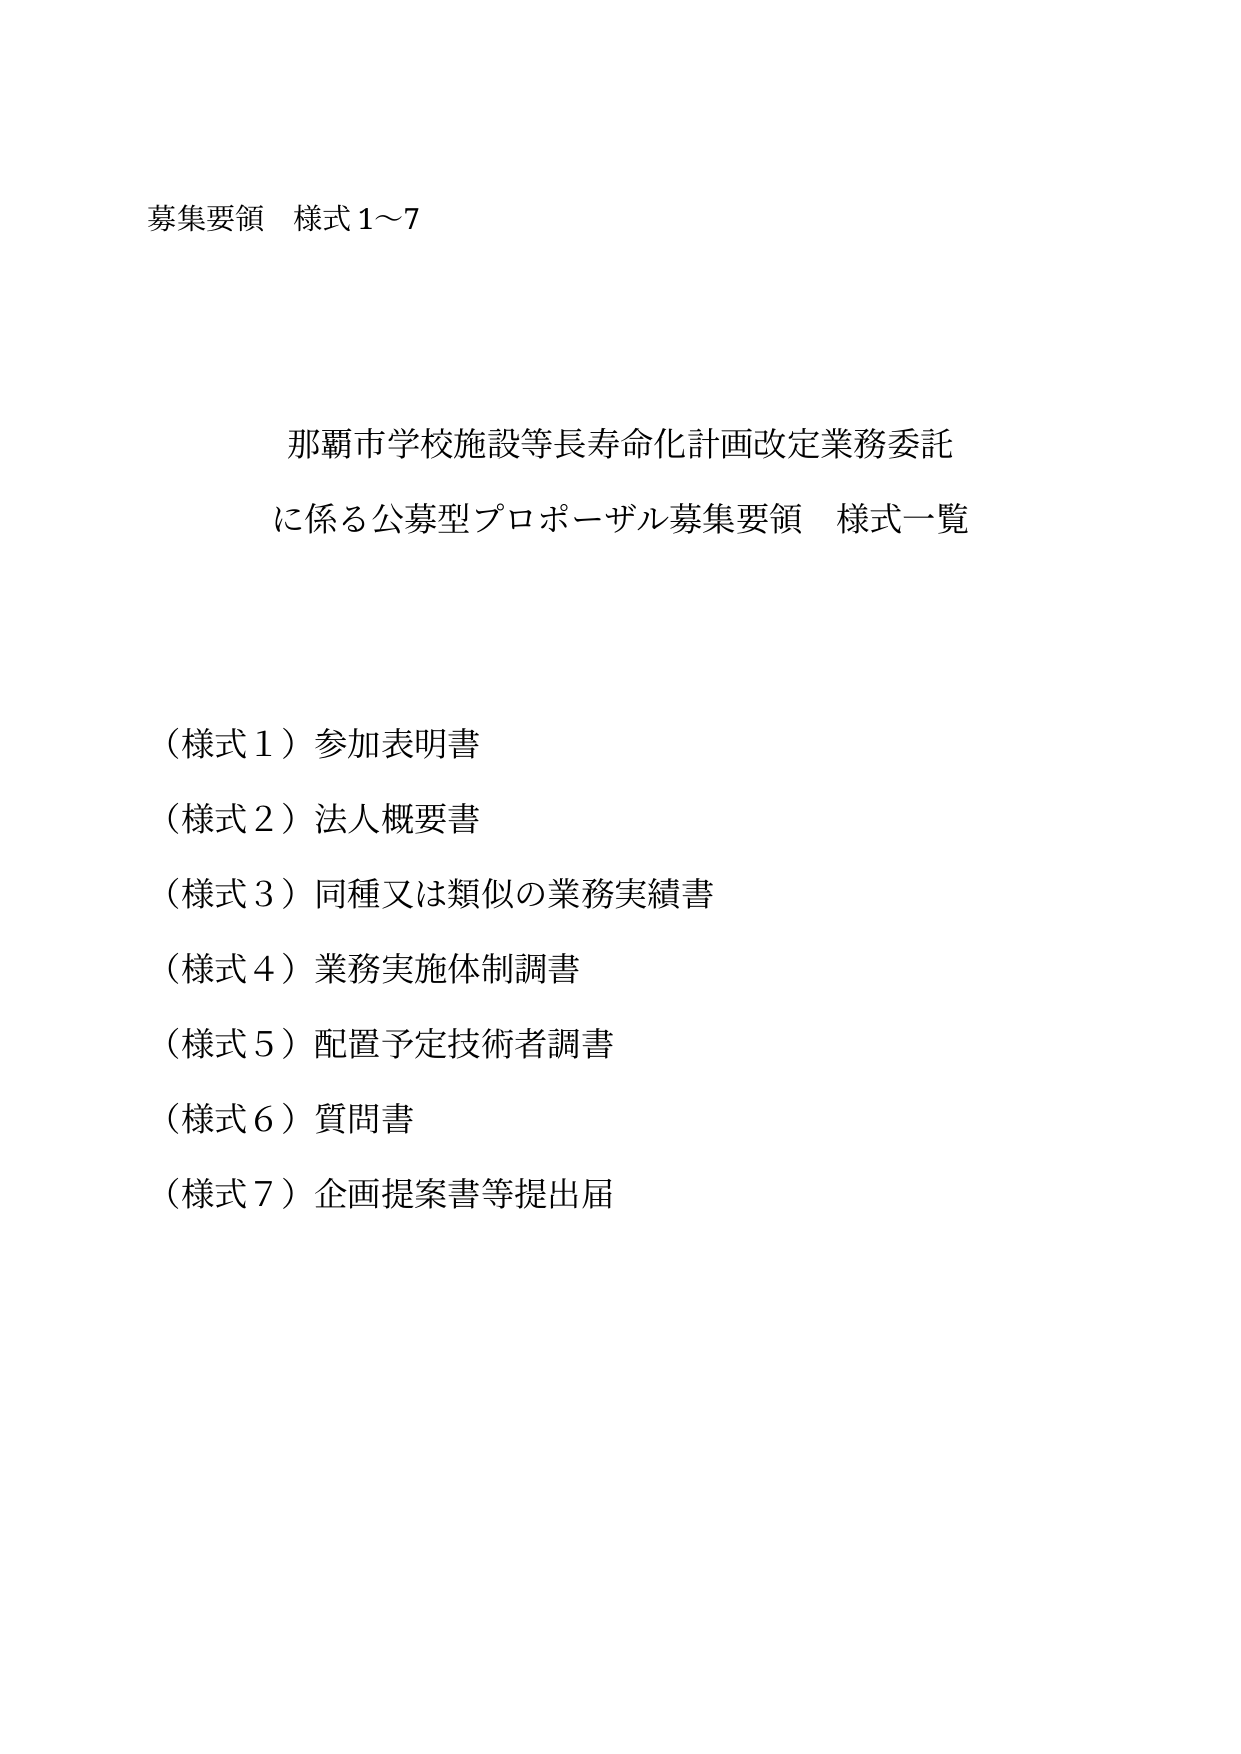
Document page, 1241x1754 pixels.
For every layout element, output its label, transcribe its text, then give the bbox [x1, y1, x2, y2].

text （様式５）配置予定技術者調書 [148, 1004, 1092, 1079]
text （様式１）参加表明書 [148, 704, 1092, 779]
text に係る公募型プロポーザル募集要領 様式一覧 [148, 479, 1092, 554]
text （様式６）質問書 [148, 1079, 1092, 1154]
text （様式３）同種又は類似の業務実績書 [148, 854, 1092, 929]
text （様式４）業務実施体制調書 [148, 929, 1092, 1004]
text 募集要領 様式1～7 [148, 179, 1092, 254]
text （様式２）法人概要書 [148, 779, 1092, 854]
text （様式７）企画提案書等提出届 [148, 1154, 1092, 1229]
text 那覇市学校施設等長寿命化計画改定業務委託 [148, 404, 1092, 479]
